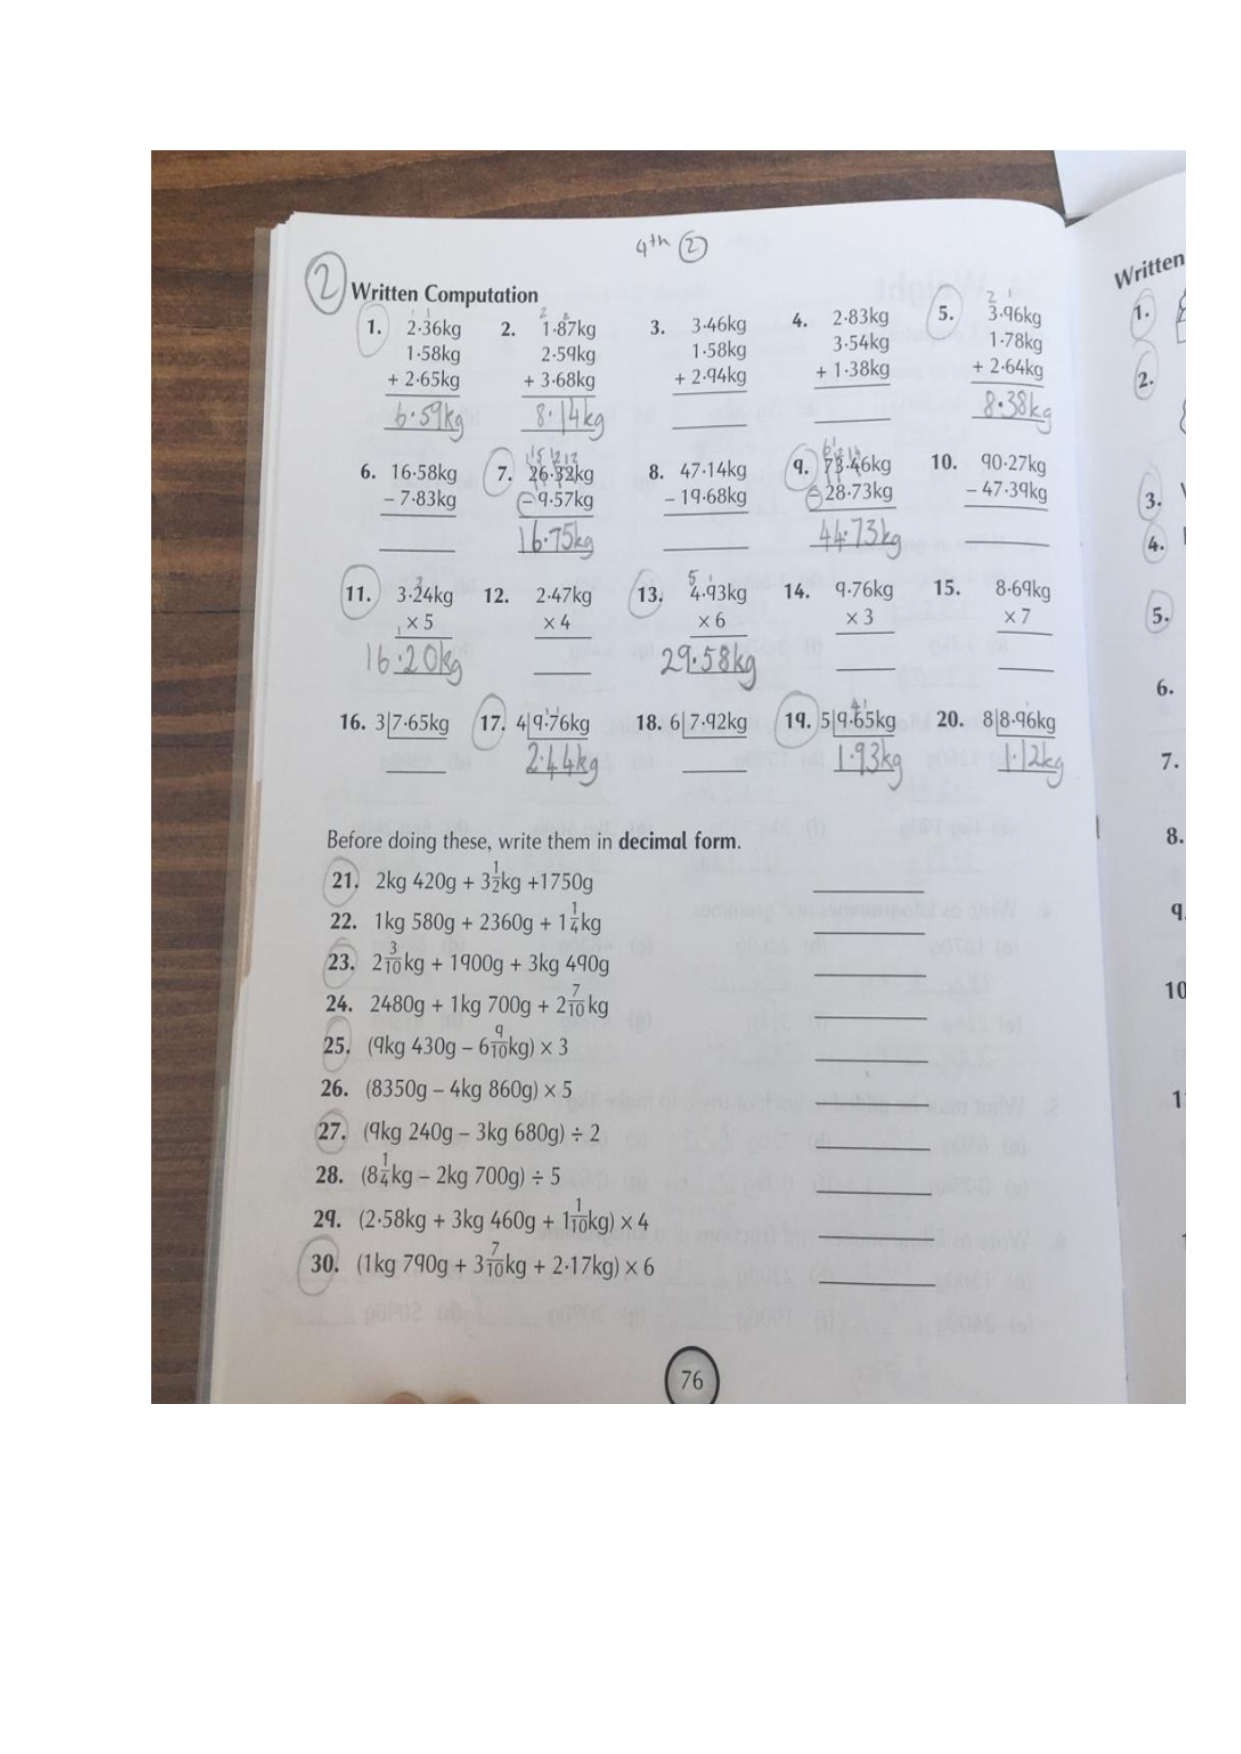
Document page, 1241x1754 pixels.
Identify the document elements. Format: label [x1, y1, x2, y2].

picture [152, 151, 1186, 1404]
